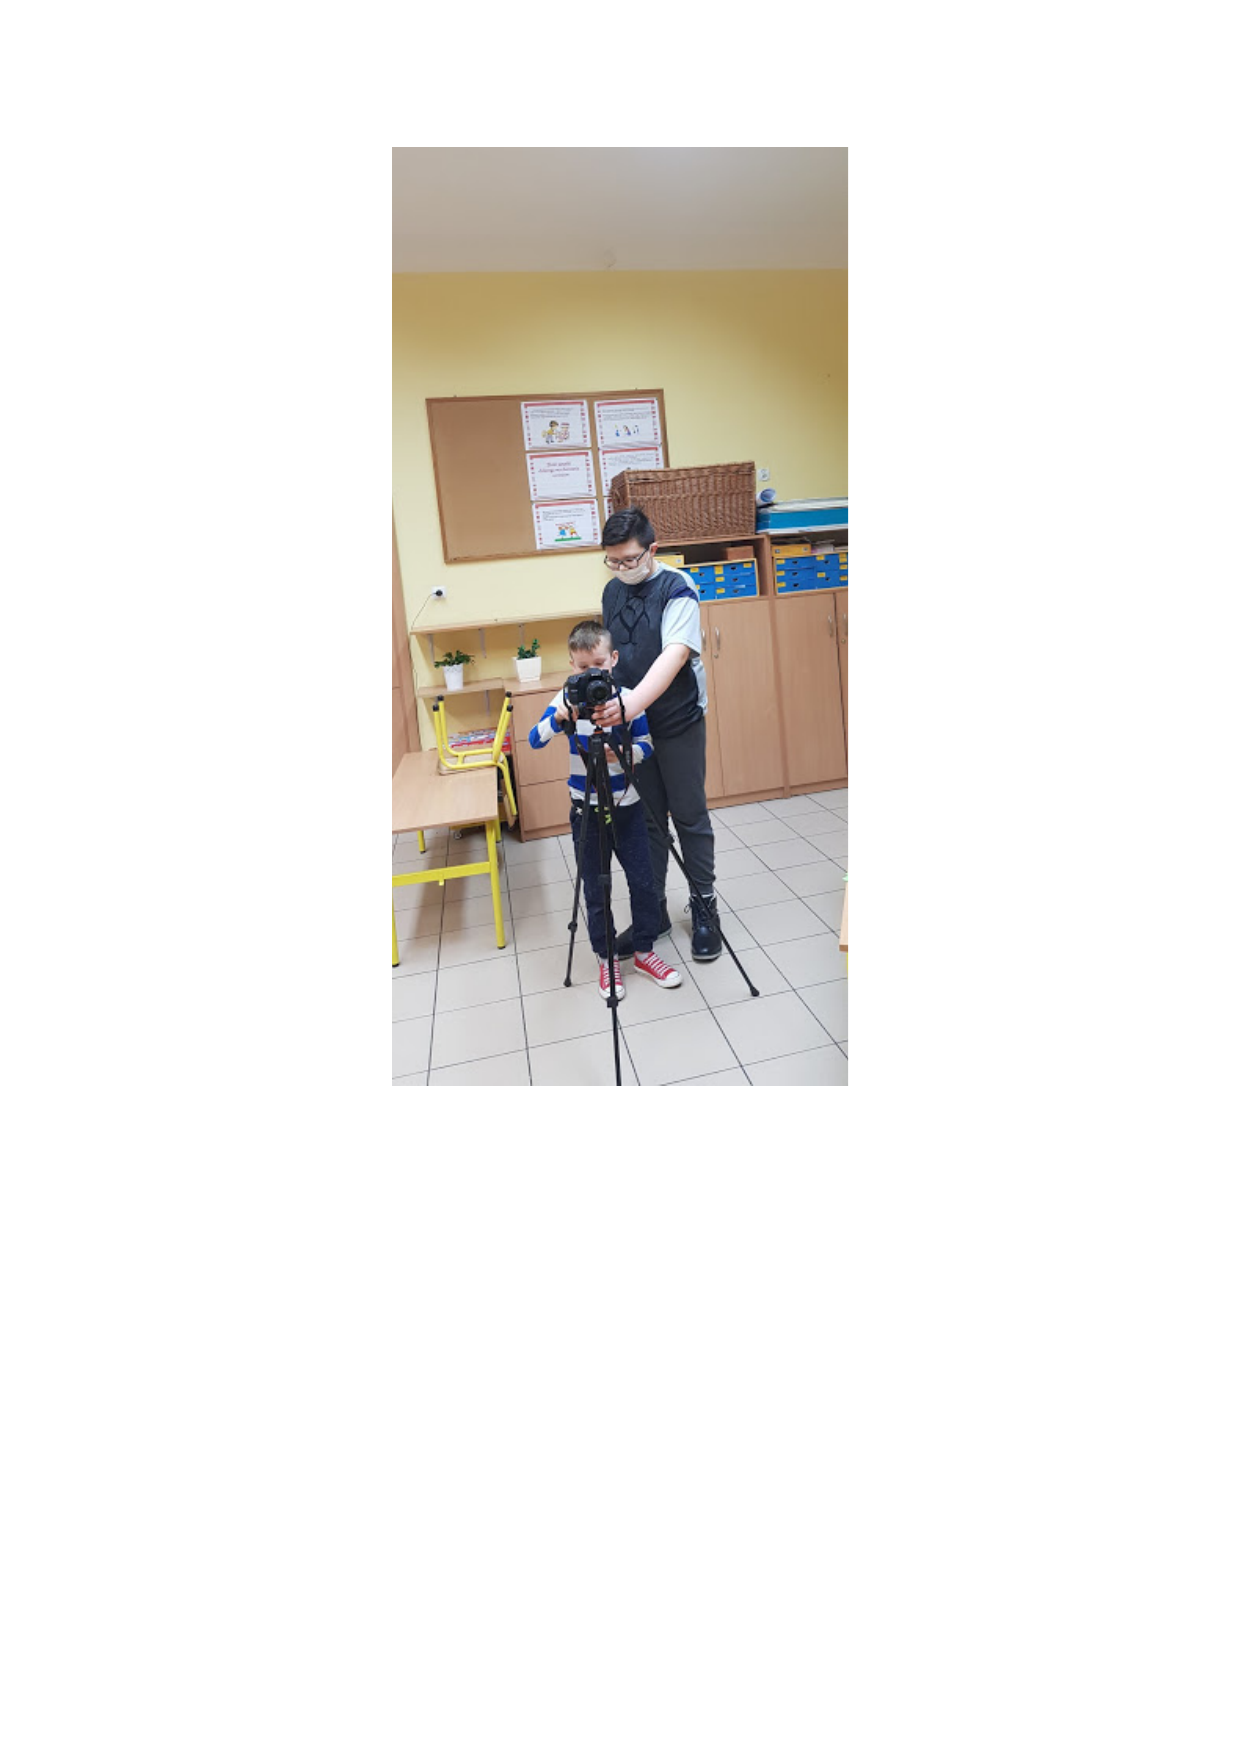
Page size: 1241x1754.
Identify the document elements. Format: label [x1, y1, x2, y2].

picture [392, 147, 849, 1086]
